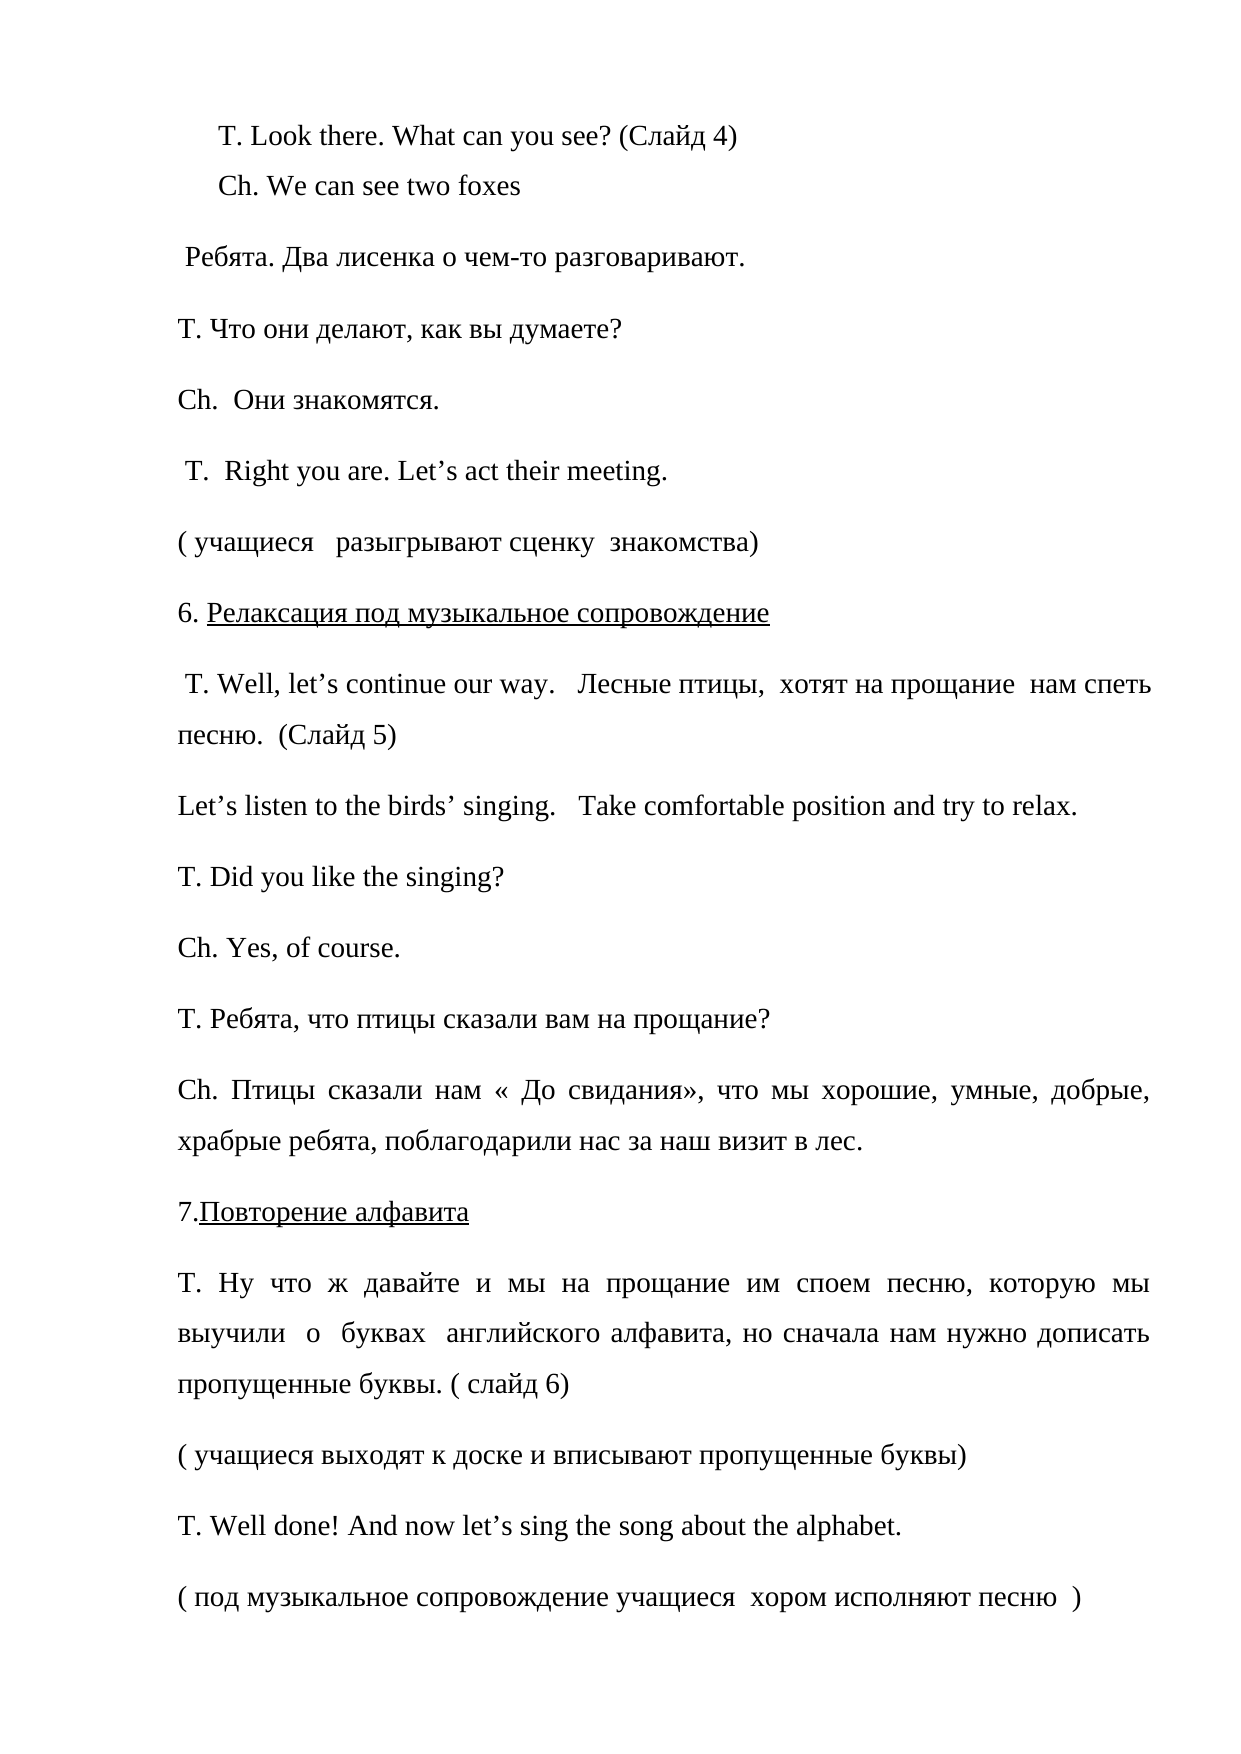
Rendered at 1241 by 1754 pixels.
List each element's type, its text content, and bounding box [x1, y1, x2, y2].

text ( учащиеся выходят к доске и вписывают пропущенные буквы) [177, 1437, 1152, 1470]
text T. Did you like the singing? [177, 859, 1152, 893]
text Ch. Птицы сказали нам « До свидания», что мы хорошие, умные, добрые, храбрые ребята, поблагодарили нас за наш визит в лес. [177, 1072, 1152, 1156]
text T. Что они делают, как вы думаете? [177, 311, 1152, 344]
text ( под музыкальное сопровождение учащиеся хором исполняют песню ) [177, 1579, 1152, 1613]
text ( учащиеся разыгрывают сценку знакомства) [177, 524, 1152, 558]
text T. Well, let’s continue our way. Лесные птицы, хотят на прощание нам спеть песню. (Слайд 5) [177, 666, 1152, 750]
text T. Well done! And now let’s sing the song about the alphabet. [177, 1508, 1152, 1542]
text T. Ребята, что птицы сказали вам на прощание? [177, 1001, 1152, 1035]
text Let’s listen to the birds’ singing. Take comfortable position and try to relax. [177, 788, 1152, 821]
list T. Look there. What can you see? (Слайд 4) [218, 118, 1152, 152]
text T. Ну что ж давайте и мы на прощание им споем песню, которую мы выучили о буквах английского алфавита, но сначала нам нужно дописать пропущенные буквы. ( слайд 6) [177, 1265, 1152, 1399]
text T. Right you are. Let’s act their meeting. [177, 453, 1152, 487]
text Ch. Они знакомятся. [177, 382, 1152, 415]
list Ch. We can see two foxes [218, 168, 1152, 202]
text Ch. Yes, of course. [177, 930, 1152, 964]
text 6. Релаксация под музыкальное сопровождение [177, 595, 1152, 629]
text 7.Повторение алфавита [177, 1194, 1152, 1227]
text Ребята. Два лисенка о чем-то разговаривают. [177, 239, 1152, 273]
